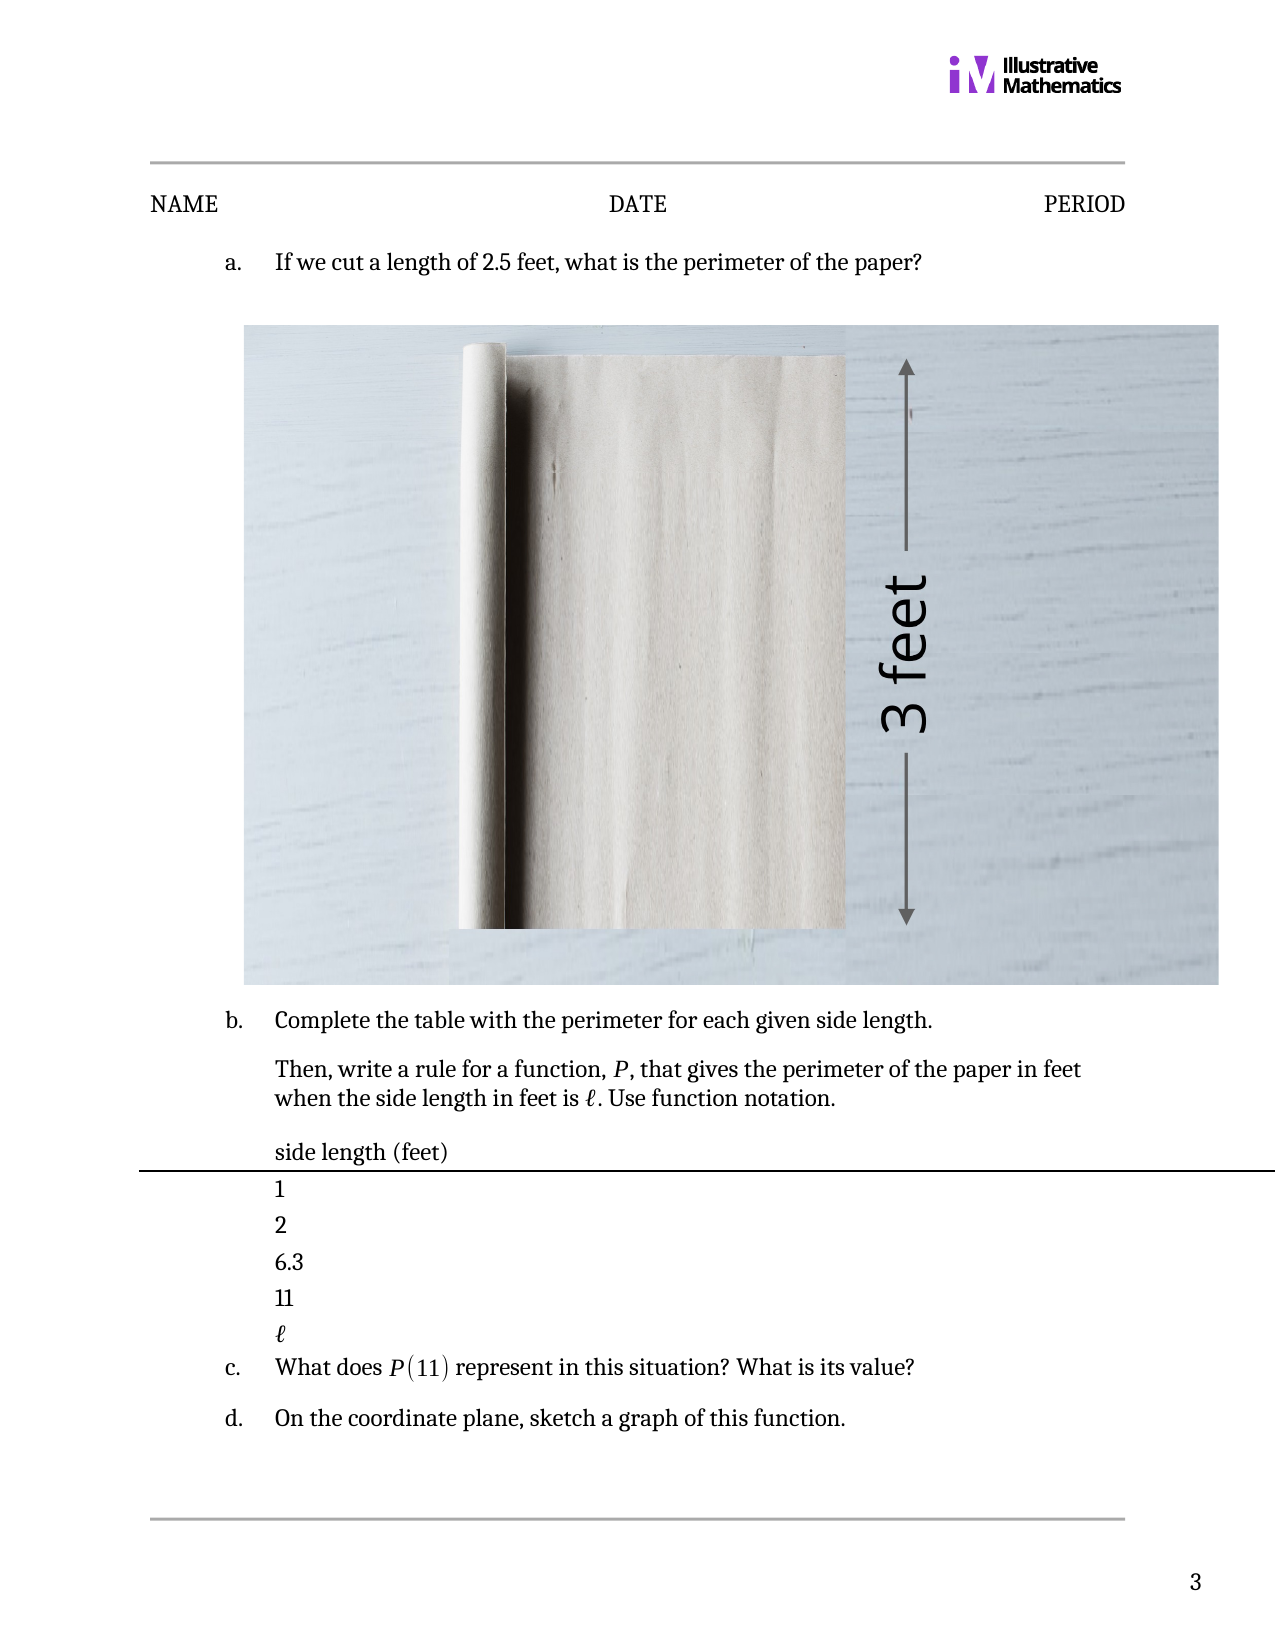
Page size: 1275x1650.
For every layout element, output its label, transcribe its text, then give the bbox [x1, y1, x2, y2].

table_cell 1 [139, 1172, 1275, 1208]
picture [243, 325, 1219, 985]
list If we cut a length of 2.5 feet, what is the perimeter of the paper? [225, 247, 1125, 276]
table_cell 11 [139, 1280, 1275, 1316]
list On the coordinate plane, sketch a graph of this function. [225, 1403, 1125, 1432]
list Then, write a rule for a function, , that gives the perimeter of the paper in feet when the side length in feet is . Use function notation. [225, 1055, 1125, 1113]
list What does represent in this situation? What is its value? [225, 1353, 1125, 1383]
list Complete the table with the perimeter for each given side length. [225, 1006, 1125, 1034]
table_cell 2 [139, 1208, 1275, 1244]
table_header side length (feet) [139, 1134, 1275, 1170]
picture [949, 55, 1121, 93]
table_cell [139, 1316, 1275, 1353]
table_cell 6.3 [139, 1244, 1275, 1280]
